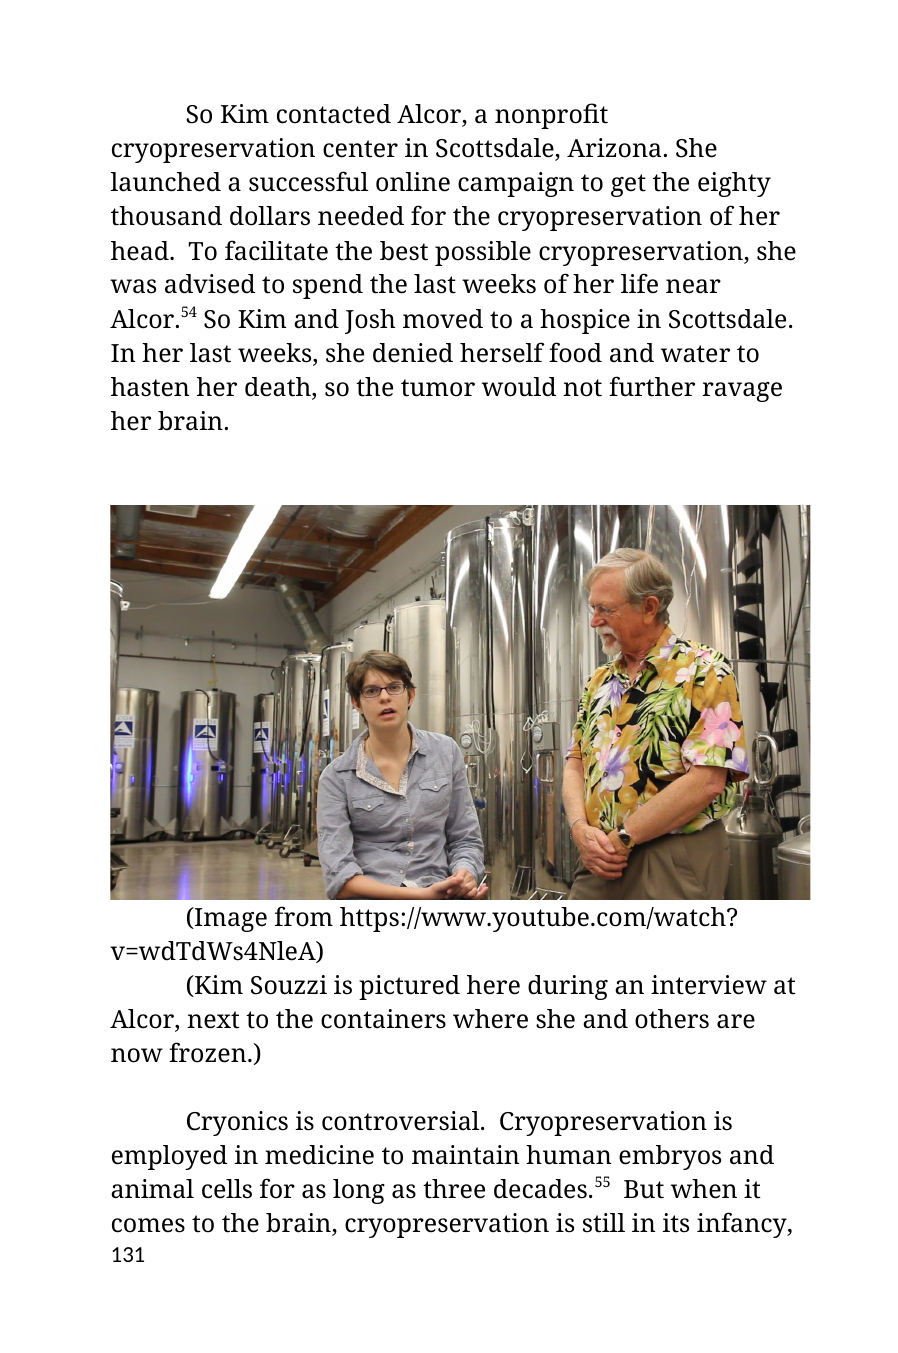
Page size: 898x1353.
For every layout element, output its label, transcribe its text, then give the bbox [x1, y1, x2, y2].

text So Kim contacted Alcor, a nonprofit cryopreservation center in Scottsdale, Arizona. She launched a successful online campaign to get the eighty thousand dollars needed for the cryopreservation of her head. To facilitate the best possible cryopreservation, she was advised to spend the last weeks of her life near Alcor. So Kim and Josh moved to a hospice in Scottsdale. In her last weeks, she denied herself food and water to hasten her death, so the tumor would not further ravage her brain. [110, 97, 810, 437]
text (Image from https://www.youtube.com/watch?v=wdTdWs4NleA) [110, 900, 810, 967]
text (Kim Souzzi is pictured here during an interview at Alcor, next to the containers where she and others are now frozen.) [110, 967, 810, 1069]
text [110, 1103, 810, 1240]
picture [110, 505, 811, 900]
